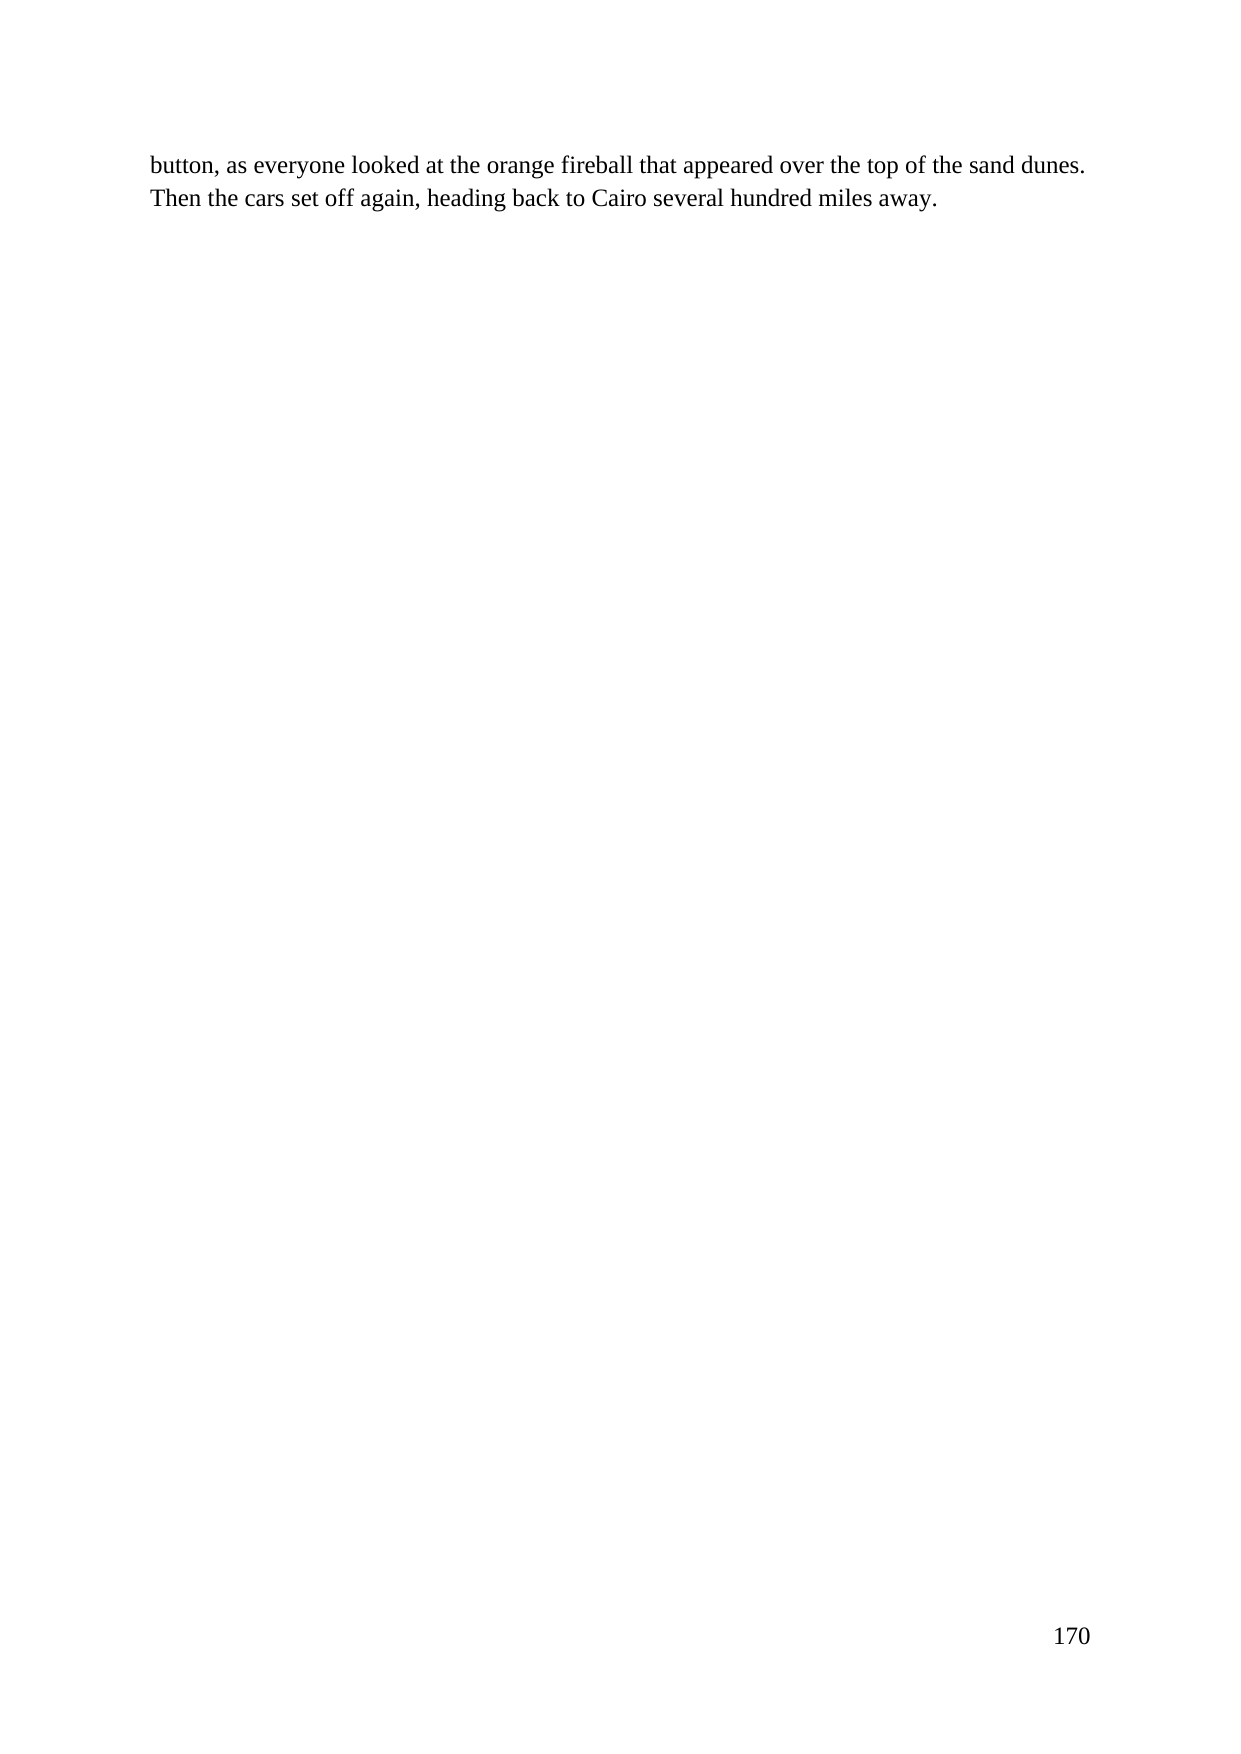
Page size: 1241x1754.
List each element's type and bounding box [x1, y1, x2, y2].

text [150, 150, 1090, 212]
